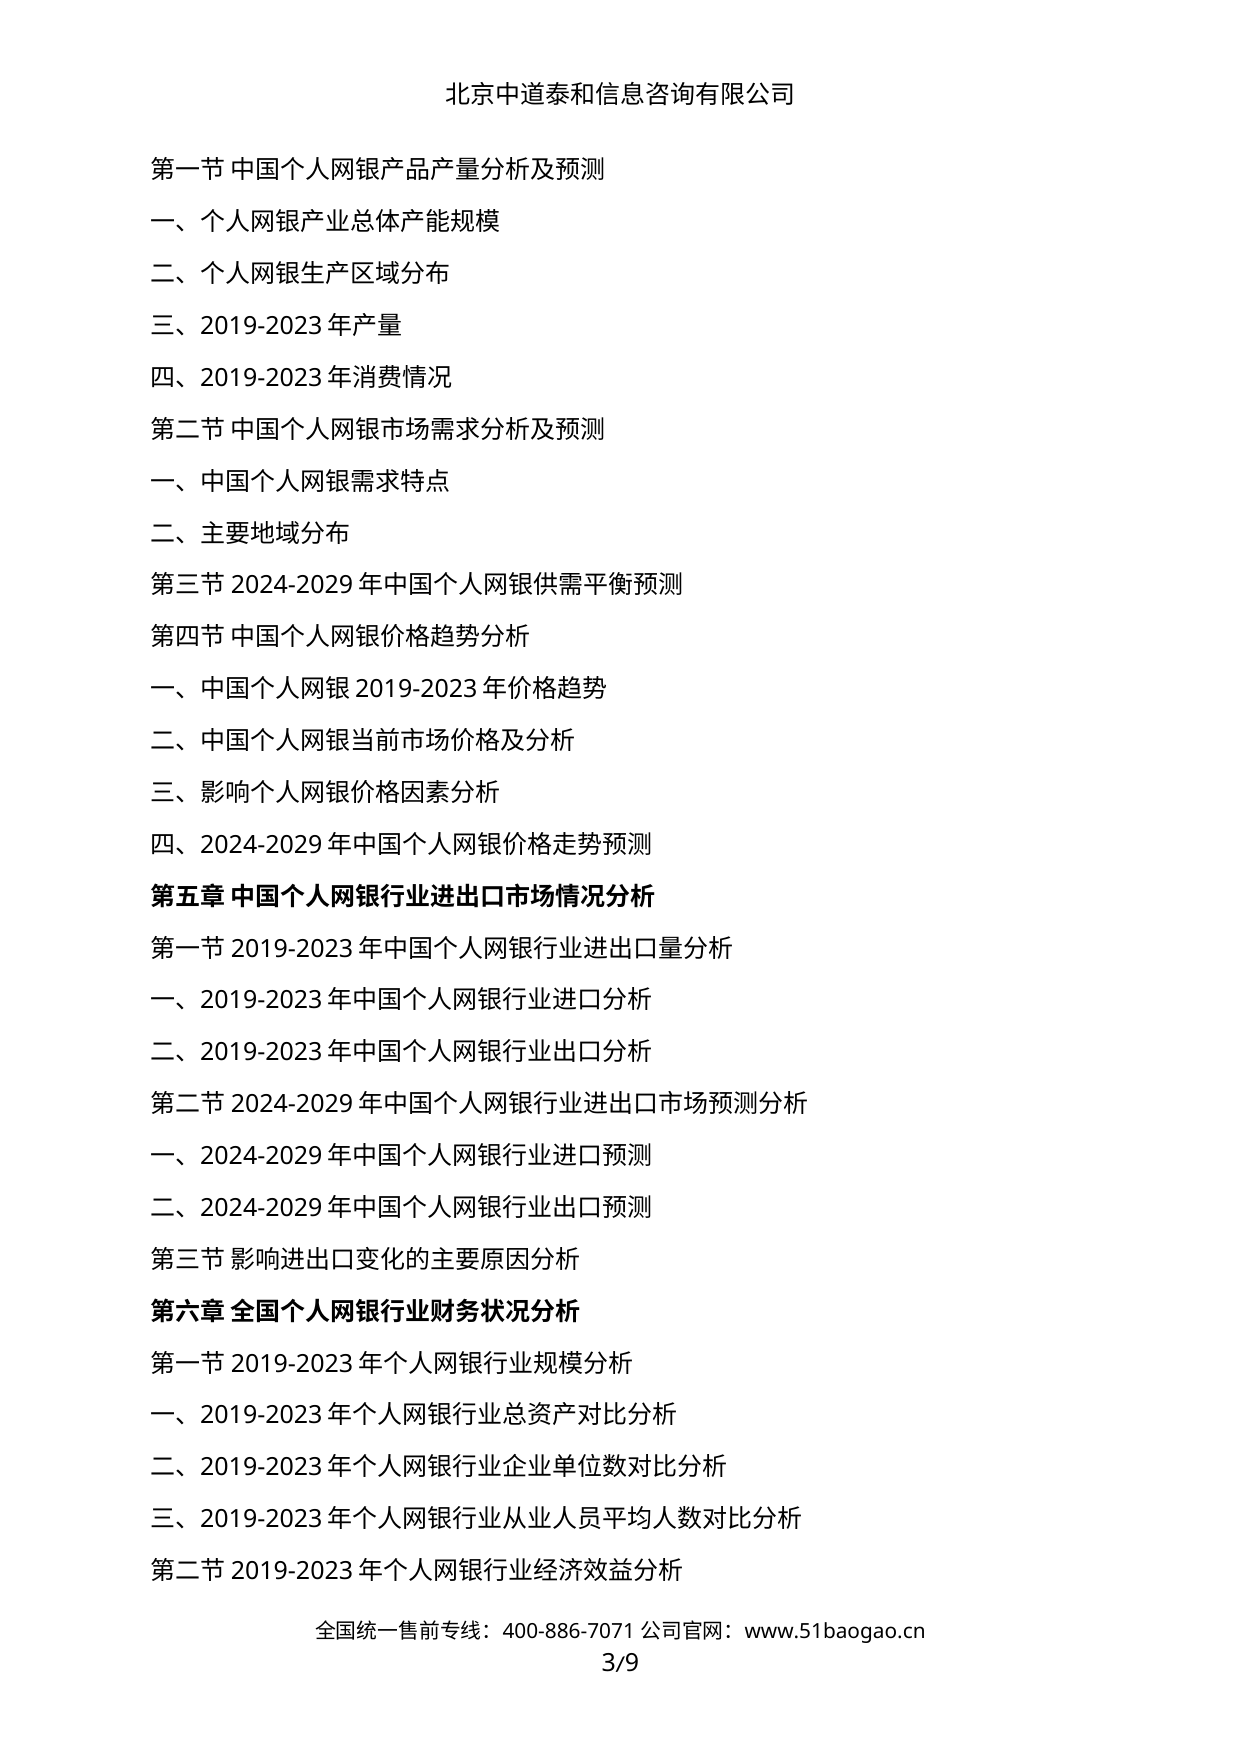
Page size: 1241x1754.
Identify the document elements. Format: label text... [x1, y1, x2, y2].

text 第六章 全国个人网银行业财务状况分析 [150, 1291, 1090, 1327]
text 一、中国个人网银2019-2023年价格趋势 [150, 669, 1090, 705]
text 四、2019-2023年消费情况 [150, 357, 1090, 394]
text 第三节 2024-2029年中国个人网银供需平衡预测 [150, 565, 1090, 601]
text 第二节 2024-2029年中国个人网银行业进出口市场预测分析 [150, 1084, 1090, 1120]
text 三、2019-2023年个人网银行业从业人员平均人数对比分析 [150, 1499, 1090, 1535]
text 第五章 中国个人网银行业进出口市场情况分析 [150, 876, 1090, 912]
text 一、2019-2023年中国个人网银行业进口分析 [150, 980, 1090, 1016]
text 一、个人网银产业总体产能规模 [150, 202, 1090, 238]
text 二、2024-2029年中国个人网银行业出口预测 [150, 1187, 1090, 1224]
text 一、中国个人网银需求特点 [150, 461, 1090, 497]
text 一、2024-2029年中国个人网银行业进口预测 [150, 1136, 1090, 1172]
text 二、2019-2023年中国个人网银行业出口分析 [150, 1032, 1090, 1068]
text 一、2019-2023年个人网银行业总资产对比分析 [150, 1395, 1090, 1431]
text 二、中国个人网银当前市场价格及分析 [150, 721, 1090, 757]
text 二、个人网银生产区域分布 [150, 254, 1090, 290]
text 三、影响个人网银价格因素分析 [150, 772, 1090, 809]
text 第三节 影响进出口变化的主要原因分析 [150, 1239, 1090, 1276]
text 第二节 中国个人网银市场需求分析及预测 [150, 409, 1090, 446]
text 第二节 2019-2023年个人网银行业经济效益分析 [150, 1551, 1090, 1587]
text 第一节 2019-2023年中国个人网银行业进出口量分析 [150, 928, 1090, 964]
text 二、主要地域分布 [150, 513, 1090, 549]
text 四、2024-2029年中国个人网银价格走势预测 [150, 824, 1090, 861]
text 第一节 中国个人网银产品产量分析及预测 [150, 150, 1090, 186]
text 第四节 中国个人网银价格趋势分析 [150, 617, 1090, 653]
text 二、2019-2023年个人网银行业企业单位数对比分析 [150, 1447, 1090, 1483]
text 第一节 2019-2023年个人网银行业规模分析 [150, 1343, 1090, 1379]
text 三、2019-2023年产量 [150, 306, 1090, 342]
